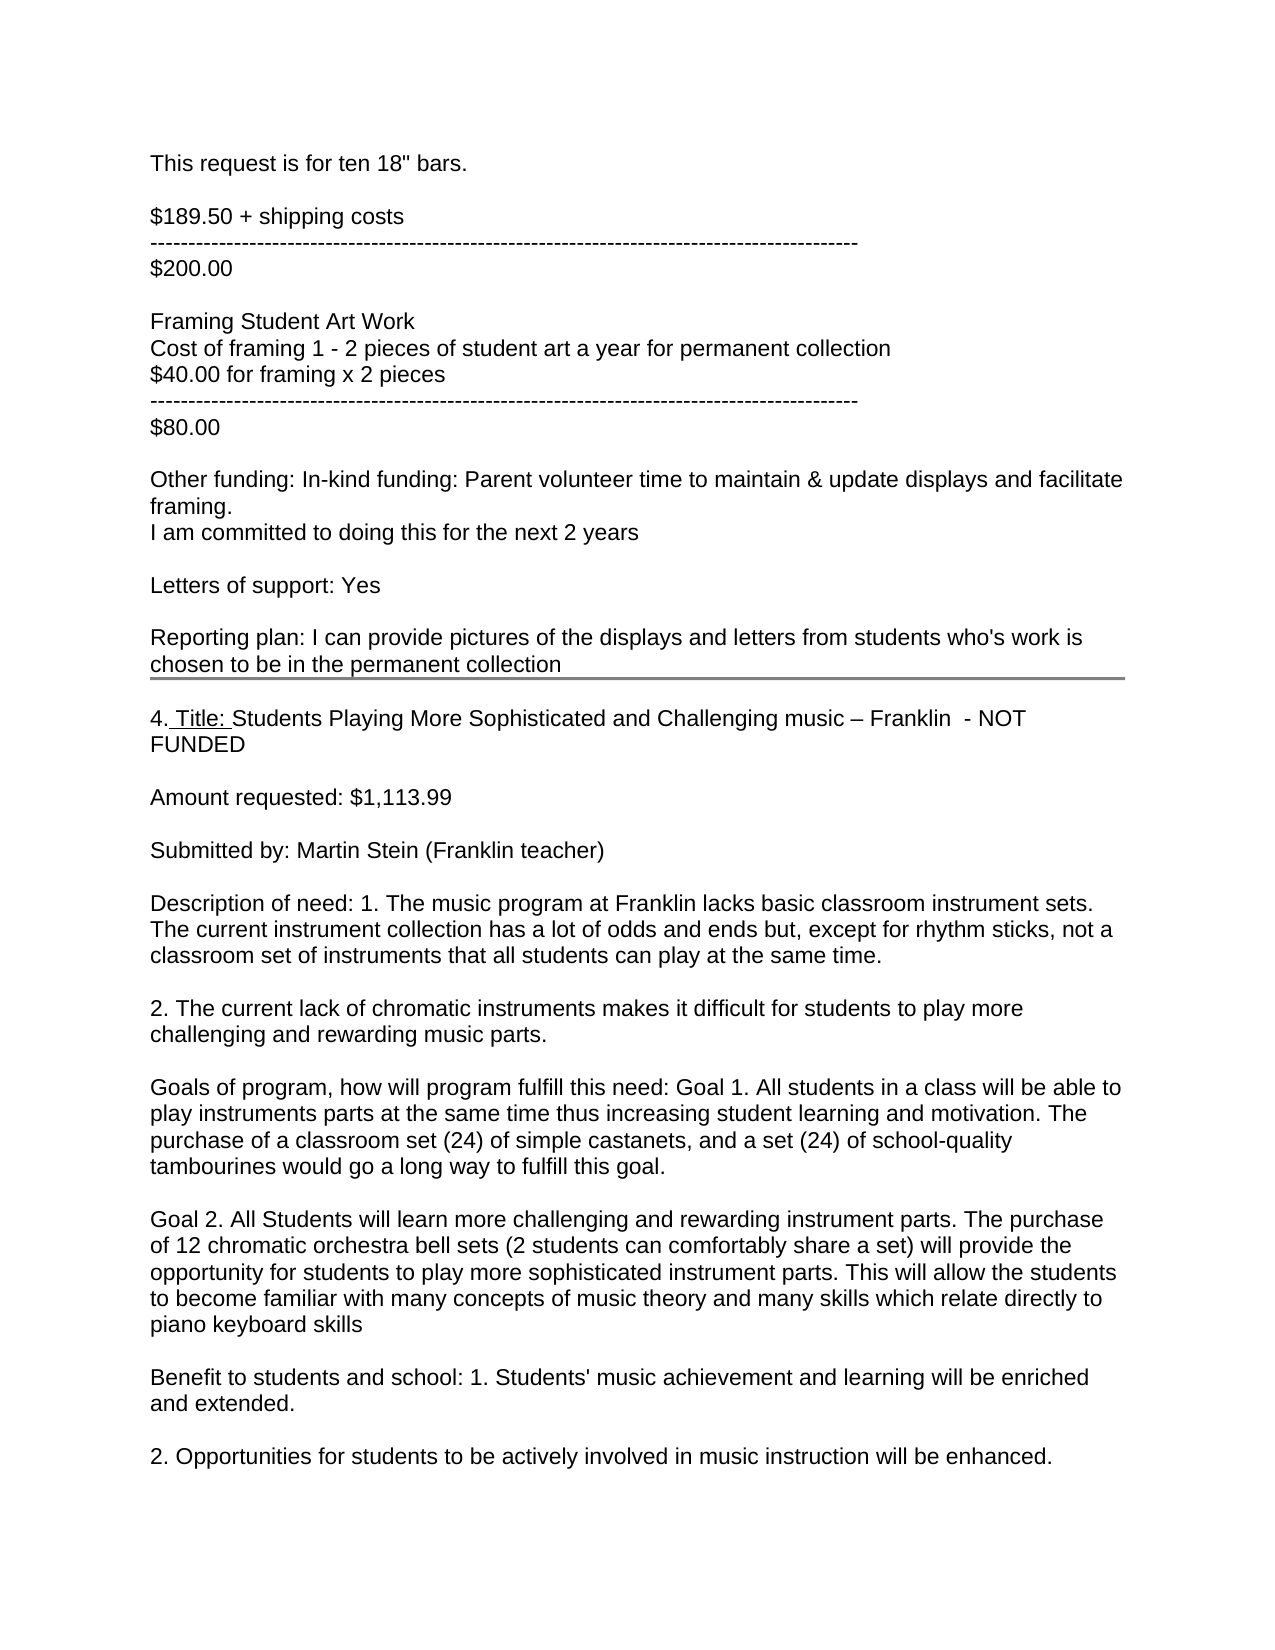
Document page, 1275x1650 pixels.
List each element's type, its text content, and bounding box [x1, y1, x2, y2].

text Letters of support: Yes [150, 572, 1125, 598]
text Other funding: In-kind funding: Parent volunteer time to maintain & update displays and facilitate framing. I am committed to doing this for the next 2 years [150, 466, 1125, 545]
text Reporting plan: I can provide pictures of the displays and letters from students who's work is chosen to be in the permanent collection [150, 624, 1125, 677]
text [150, 1364, 1125, 1496]
text Description of need: 1. The music program at Franklin lacks basic classroom instrument sets. The current instrument collection has a lot of odds and ends but, except for rhythm sticks, not a classroom set of instruments that all students can play at the same time. 2. The current lack of chromatic instruments makes it difficult for students to play more challenging and rewarding music parts. [150, 889, 1125, 1048]
text Submitted by: Martin Stein (Franklin teacher) [150, 837, 1125, 863]
text 4. Title: Students Playing More Sophisticated and Challenging music – Franklin - NOT FUNDED [150, 705, 1125, 758]
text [150, 150, 1125, 440]
text Goals of program, how will program fulfill this need: Goal 1. All students in a class will be able to play instruments parts at the same time thus increasing student learning and motivation. The purchase of a classroom set (24) of simple castanets, and a set (24) of school-quality tambourines would go a long way to fulfill this goal. Goal 2. All Students will learn more challenging and rewarding instrument parts. The purchase of 12 chromatic orchestra bell sets (2 students can comfortably share a set) will provide the opportunity for students to play more sophisticated instrument parts. This will allow the students to become familiar with many concepts of music theory and many skills which relate directly to piano keyboard skills [150, 1074, 1125, 1338]
text Amount requested: $1,113.99 [150, 784, 1125, 811]
